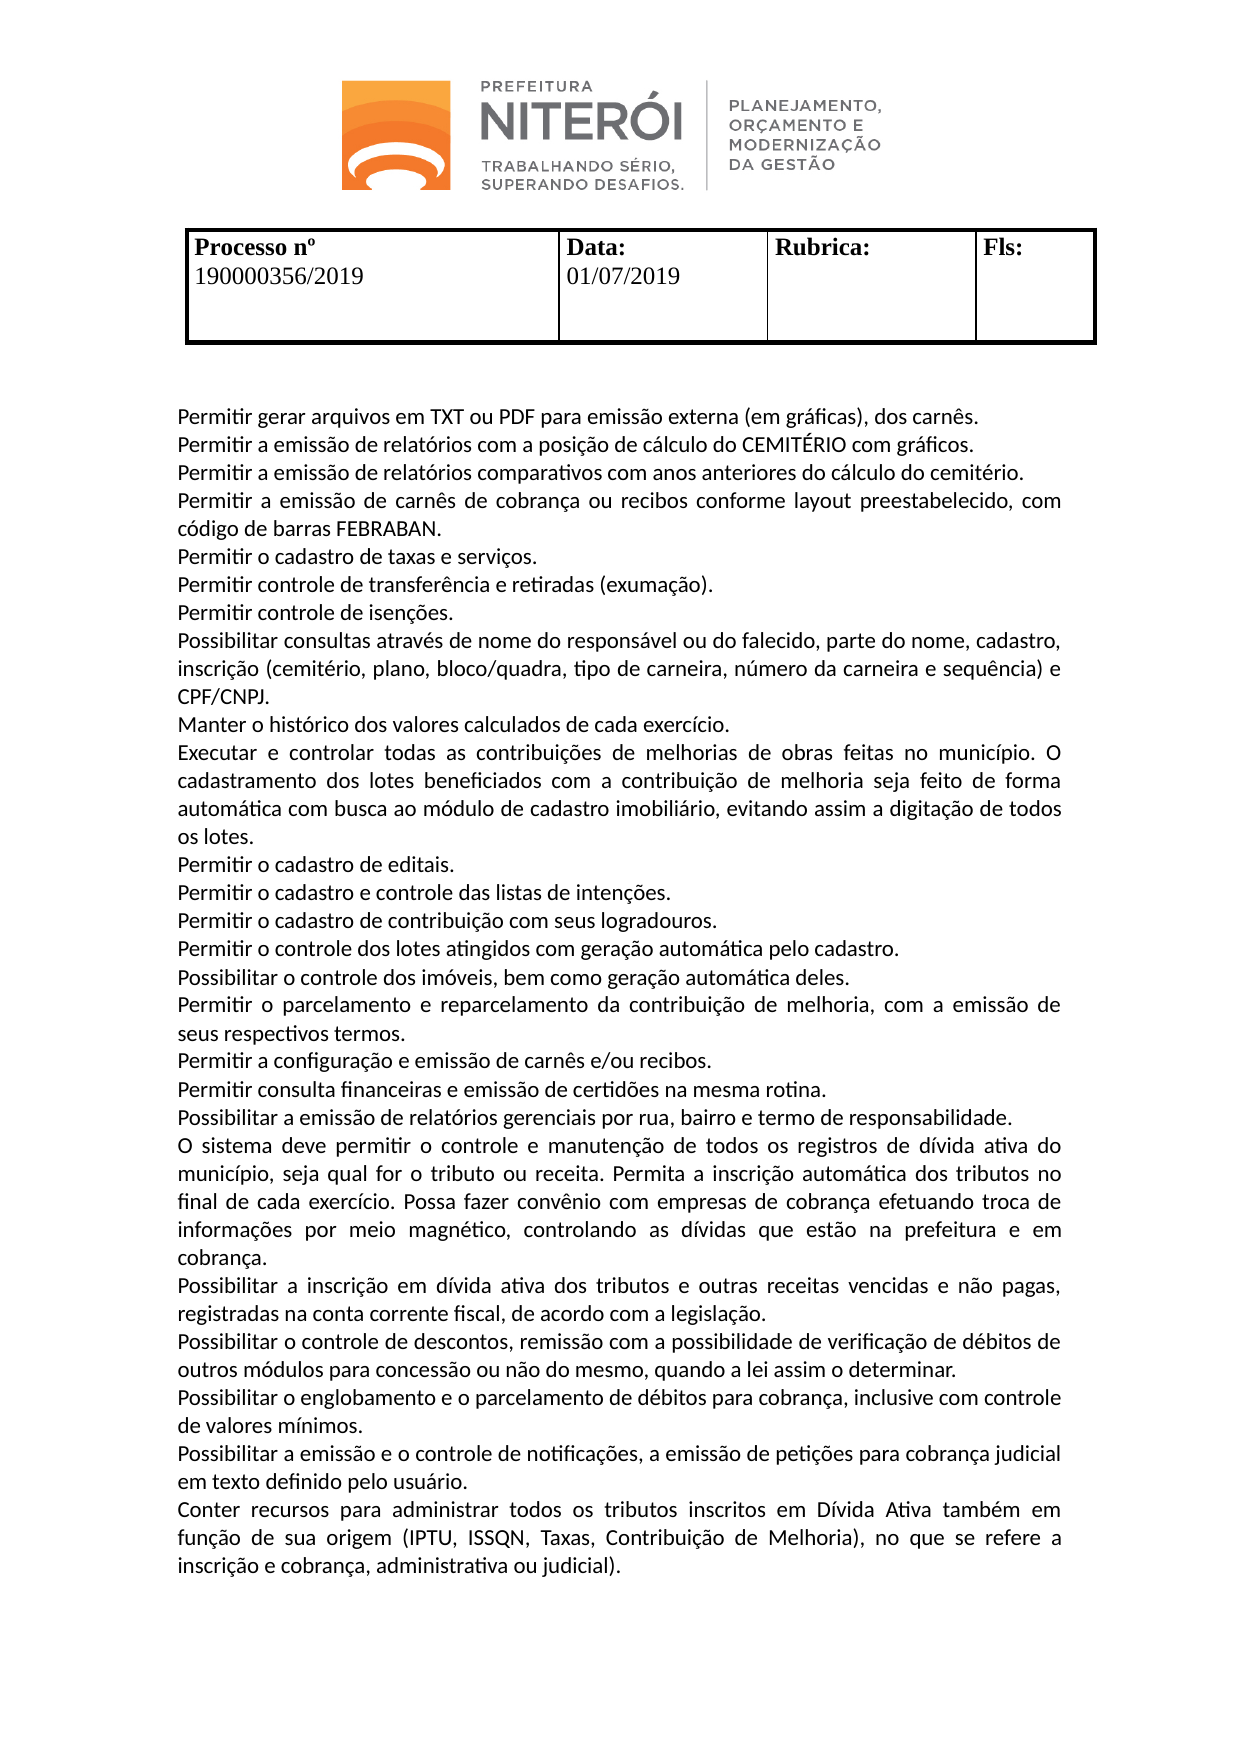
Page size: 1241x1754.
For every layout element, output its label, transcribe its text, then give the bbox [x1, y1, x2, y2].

text Possibilitar a emissão de relatórios gerenciais por rua, bairro e termo de responsabilidade. [177, 1103, 1063, 1131]
text Possibilitar o controle dos imóveis, bem como geração automática deles. [177, 963, 1063, 991]
text Permitir consulta financeiras e emissão de certidões na mesma rotina. [177, 1075, 1063, 1103]
text O sistema deve permitir o controle e manutenção de todos os registros de dívida ativa do município, seja qual for o tributo ou receita. Permita a inscrição automática dos tributos no final de cada exercício. Possa fazer convênio com empresas de cobrança efetuando troca de informações por meio magnético, controlando as dívidas que estão na prefeitura e em cobrança. [177, 1131, 1063, 1271]
text Permitir a emissão de relatórios comparativos com anos anteriores do cálculo do cemitério. [177, 458, 1063, 486]
text Permitir gerar arquivos em TXT ou PDF para emissão externa (em gráficas), dos carnês. [177, 402, 1063, 430]
text Possibilitar o controle de descontos, remissão com a possibilidade de verificação de débitos de outros módulos para concessão ou não do mesmo, quando a lei assim o determinar. [177, 1327, 1063, 1383]
text Permitir controle de isenções. [177, 598, 1063, 626]
text Permitir o parcelamento e reparcelamento da contribuição de melhoria, com a emissão de seus respectivos termos. [177, 991, 1063, 1047]
text Permitir o cadastro de editais. [177, 851, 1063, 878]
text Permitir a emissão de carnês de cobrança ou recibos conforme layout preestabelecido, com código de barras FEBRABAN. [177, 486, 1063, 542]
text Manter o histórico dos valores calculados de cada exercício. [177, 710, 1063, 738]
text Permitir controle de transferência e retiradas (exumação). [177, 570, 1063, 598]
text Permitir a configuração e emissão de carnês e/ou recibos. [177, 1047, 1063, 1075]
text Permitir a emissão de relatórios com a posição de cálculo do CEMITÉRIO com gráficos. [177, 430, 1063, 458]
text Possibilitar consultas através de nome do responsável ou do falecido, parte do nome, cadastro, inscrição (cemitério, plano, bloco/quadra, tipo de carneira, número da carneira e sequência) e CPF/CNPJ. [177, 626, 1063, 710]
text Possibilitar a emissão e o controle de notificações, a emissão de petições para cobrança judicial em texto definido pelo usuário. [177, 1439, 1063, 1495]
text Possibilitar a inscrição em dívida ativa dos tributos e outras receitas vencidas e não pagas, registradas na conta corrente fiscal, de acordo com a legislação. [177, 1271, 1063, 1327]
text Permitir o cadastro de taxas e serviços. [177, 542, 1063, 570]
text Executar e controlar todas as contribuições de melhorias de obras feitas no município. O cadastramento dos lotes beneficiados com a contribuição de melhoria seja feito de forma automática com busca ao módulo de cadastro imobiliário, evitando assim a digitação de todos os lotes. [177, 738, 1063, 851]
text Possibilitar o englobamento e o parcelamento de débitos para cobrança, inclusive com controle de valores mínimos. [177, 1383, 1063, 1439]
text Permitir o cadastro e controle das listas de intenções. [177, 878, 1063, 907]
text Permitir o cadastro de contribuição com seus logradouros. [177, 907, 1063, 934]
picture [333, 73, 892, 199]
text Conter recursos para administrar todos os tributos inscritos em Dívida Ativa também em função de sua origem (IPTU, ISSQN, Taxas, Contribuição de Melhoria), no que se refere a inscrição e cobrança, administrativa ou judicial). [177, 1495, 1063, 1579]
text Permitir o controle dos lotes atingidos com geração automática pelo cadastro. [177, 934, 1063, 963]
